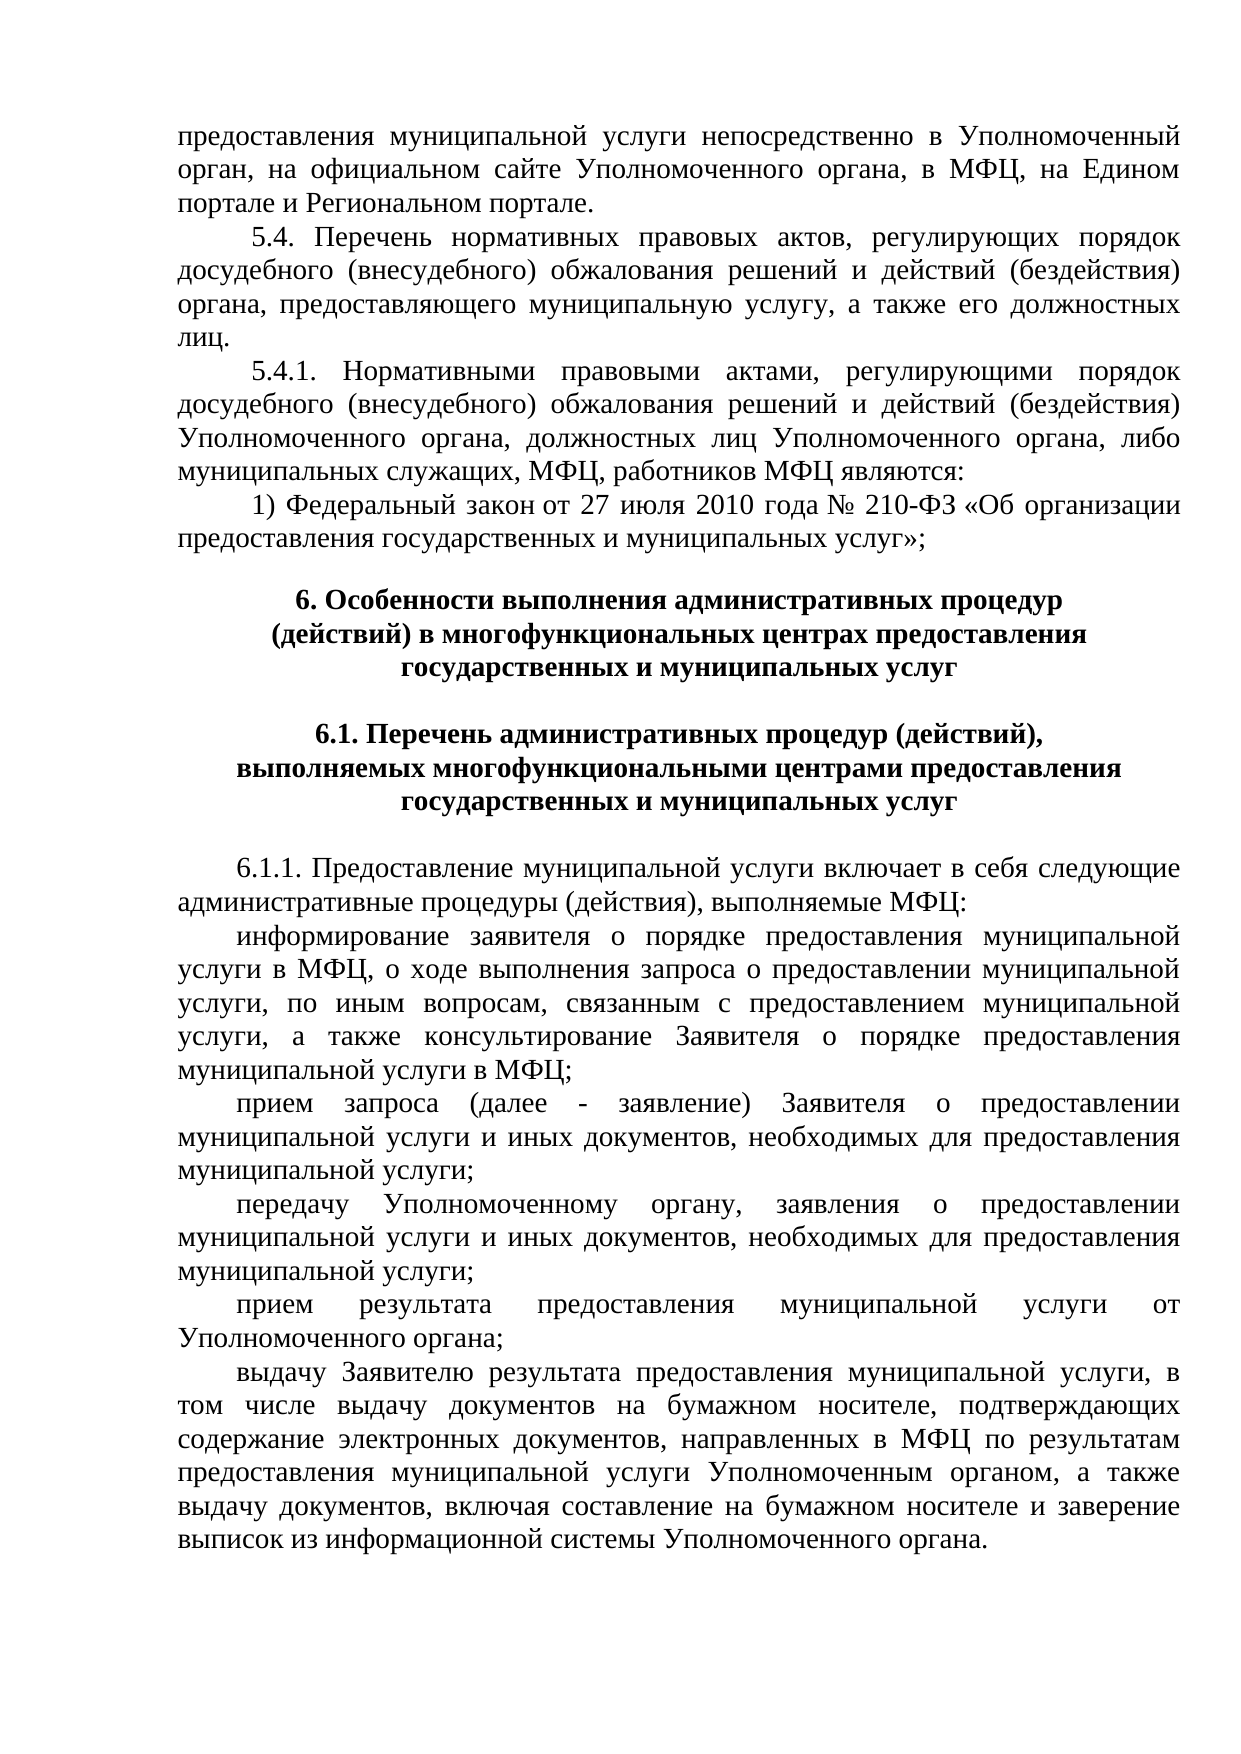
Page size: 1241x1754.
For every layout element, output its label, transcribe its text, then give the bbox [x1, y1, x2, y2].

text прием результата предоставления муниципальной услуги от Уполномоченного органа; [177, 1287, 1181, 1354]
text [177, 118, 1181, 219]
text 5.4.1. Нормативными правовыми актами, регулирующими порядок досудебного (внесудебного) обжалования решений и действий (бездействия) Уполномоченного органа, должностных лиц Уполномоченного органа, либо муниципальных служащих, МФЦ, работников МФЦ являются: [177, 353, 1181, 487]
text прием запроса (далее - заявление) Заявителя о предоставлении муниципальной услуги и иных документов, необходимых для предоставления муниципальной услуги; [177, 1085, 1181, 1186]
text выдачу Заявителю результата предоставления муниципальной услуги, в том числе выдачу документов на бумажном носителе, подтверждающих содержание электронных документов, направленных в МФЦ по результатам предоставления муниципальной услуги Уполномоченным органом, а также выдачу документов, включая составление на бумажном носителе и заверение выписок из информационной системы Уполномоченного органа. [177, 1354, 1181, 1555]
text 6.1. Перечень административных процедур (действий), [177, 716, 1181, 750]
text (действий) в многофункциональных центрах предоставления государственных и муниципальных услуг [177, 616, 1181, 683]
text передачу Уполномоченному органу, заявления о предоставлении муниципальной услуги и иных документов, необходимых для предоставления муниципальной услуги; [177, 1186, 1181, 1287]
text 6.1.1. Предоставление муниципальной услуги включает в себя следующие административные процедуры (действия), выполняемые МФЦ: [177, 851, 1181, 918]
text выполняемых многофункциональными центрами предоставления государственных и муниципальных услуг [177, 750, 1181, 817]
text 1) Федеральный закон от 27 июля 2010 года № 210-ФЗ «Об организации предоставления государственных и муниципальных услуг»; [177, 487, 1181, 554]
text 5.4. Перечень нормативных правовых актов, регулирующих порядок досудебного (внесудебного) обжалования решений и действий (бездействия) органа, предоставляющего муниципальную услугу, а также его должностных лиц. [177, 219, 1181, 353]
text информирование заявителя о порядке предоставления муниципальной услуги в МФЦ, о ходе выполнения запроса о предоставлении муниципальной услуги, по иным вопросам, связанным с предоставлением муниципальной услуги, а также консультирование Заявителя о порядке предоставления муниципальной услуги в МФЦ; [177, 918, 1181, 1085]
text 6. Особенности выполнения административных процедур [177, 582, 1181, 616]
